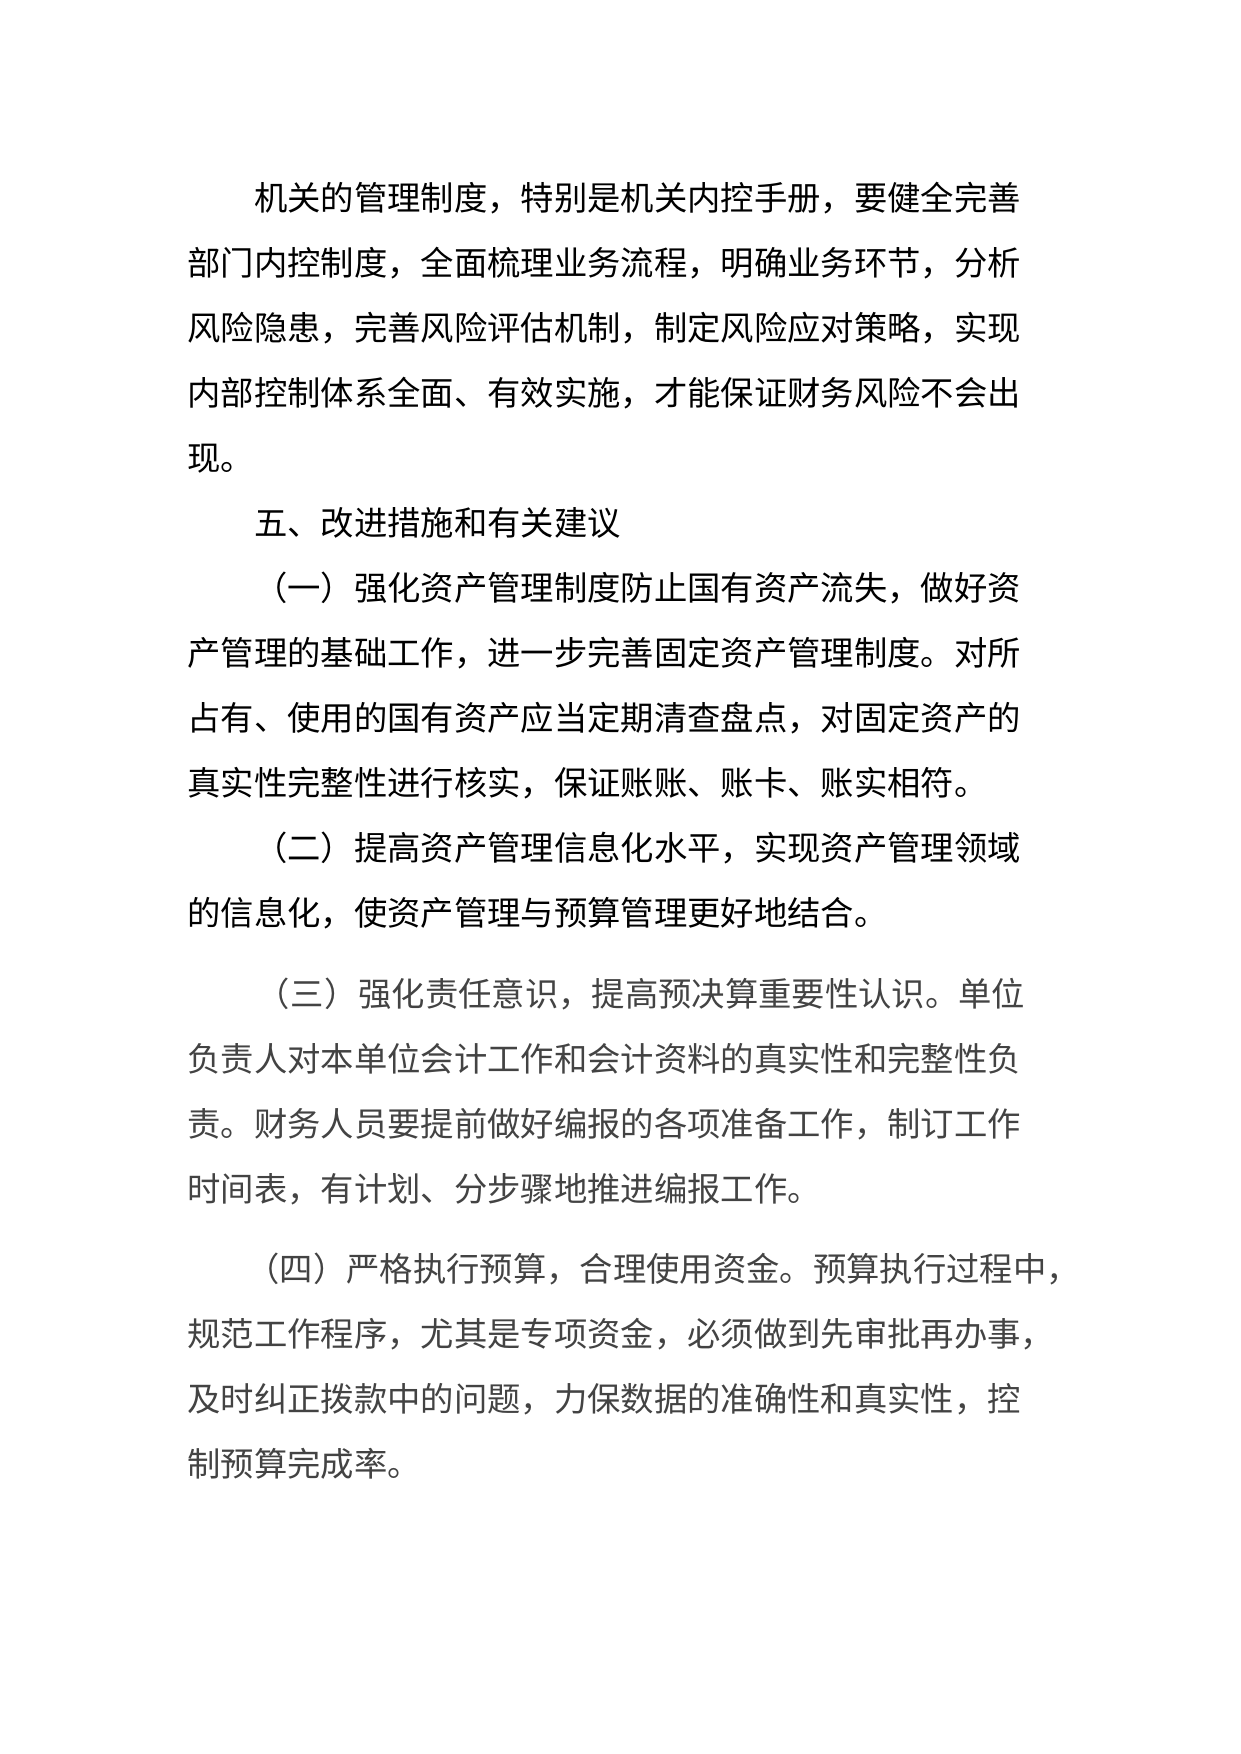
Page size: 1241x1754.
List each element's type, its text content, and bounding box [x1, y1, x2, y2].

text 五、改进措施和有关建议 [187, 488, 1053, 553]
text （二）提高资产管理信息化水平，实现资产管理领域的信息化，使资产管理与预算管理更好地结合。 [187, 813, 1053, 943]
text （一）强化资产管理制度防止国有资产流失，做好资产管理的基础工作，进一步完善固定资产管理制度。对所占有、使用的国有资产应当定期清查盘点，对固定资产的真实性完整性进行核实，保证账账、账卡、账实相符。 [187, 553, 1053, 813]
text 机关的管理制度，特别是机关内控手册，要健全完善部门内控制度，全面梳理业务流程，明确业务环节，分析风险隐患，完善风险评估机制，制定风险应对策略，实现内部控制体系全面、有效实施，才能保证财务风险不会出现。 [187, 163, 1053, 488]
text （三）强化责任意识，提高预决算重要性认识。单位负责人对本单位会计工作和会计资料的真实性和完整性负责。财务人员要提前做好编报的各项准备工作，制订工作时间表，有计划、分步骤地推进编报工作。 [187, 959, 1053, 1219]
text （四）严格执行预算，合理使用资金。预算执行过程中，规范工作程序，尤其是专项资金，必须做到先审批再办事，及时纠正拨款中的问题，力保数据的准确性和真实性，控制预算完成率。 [187, 1235, 1053, 1495]
